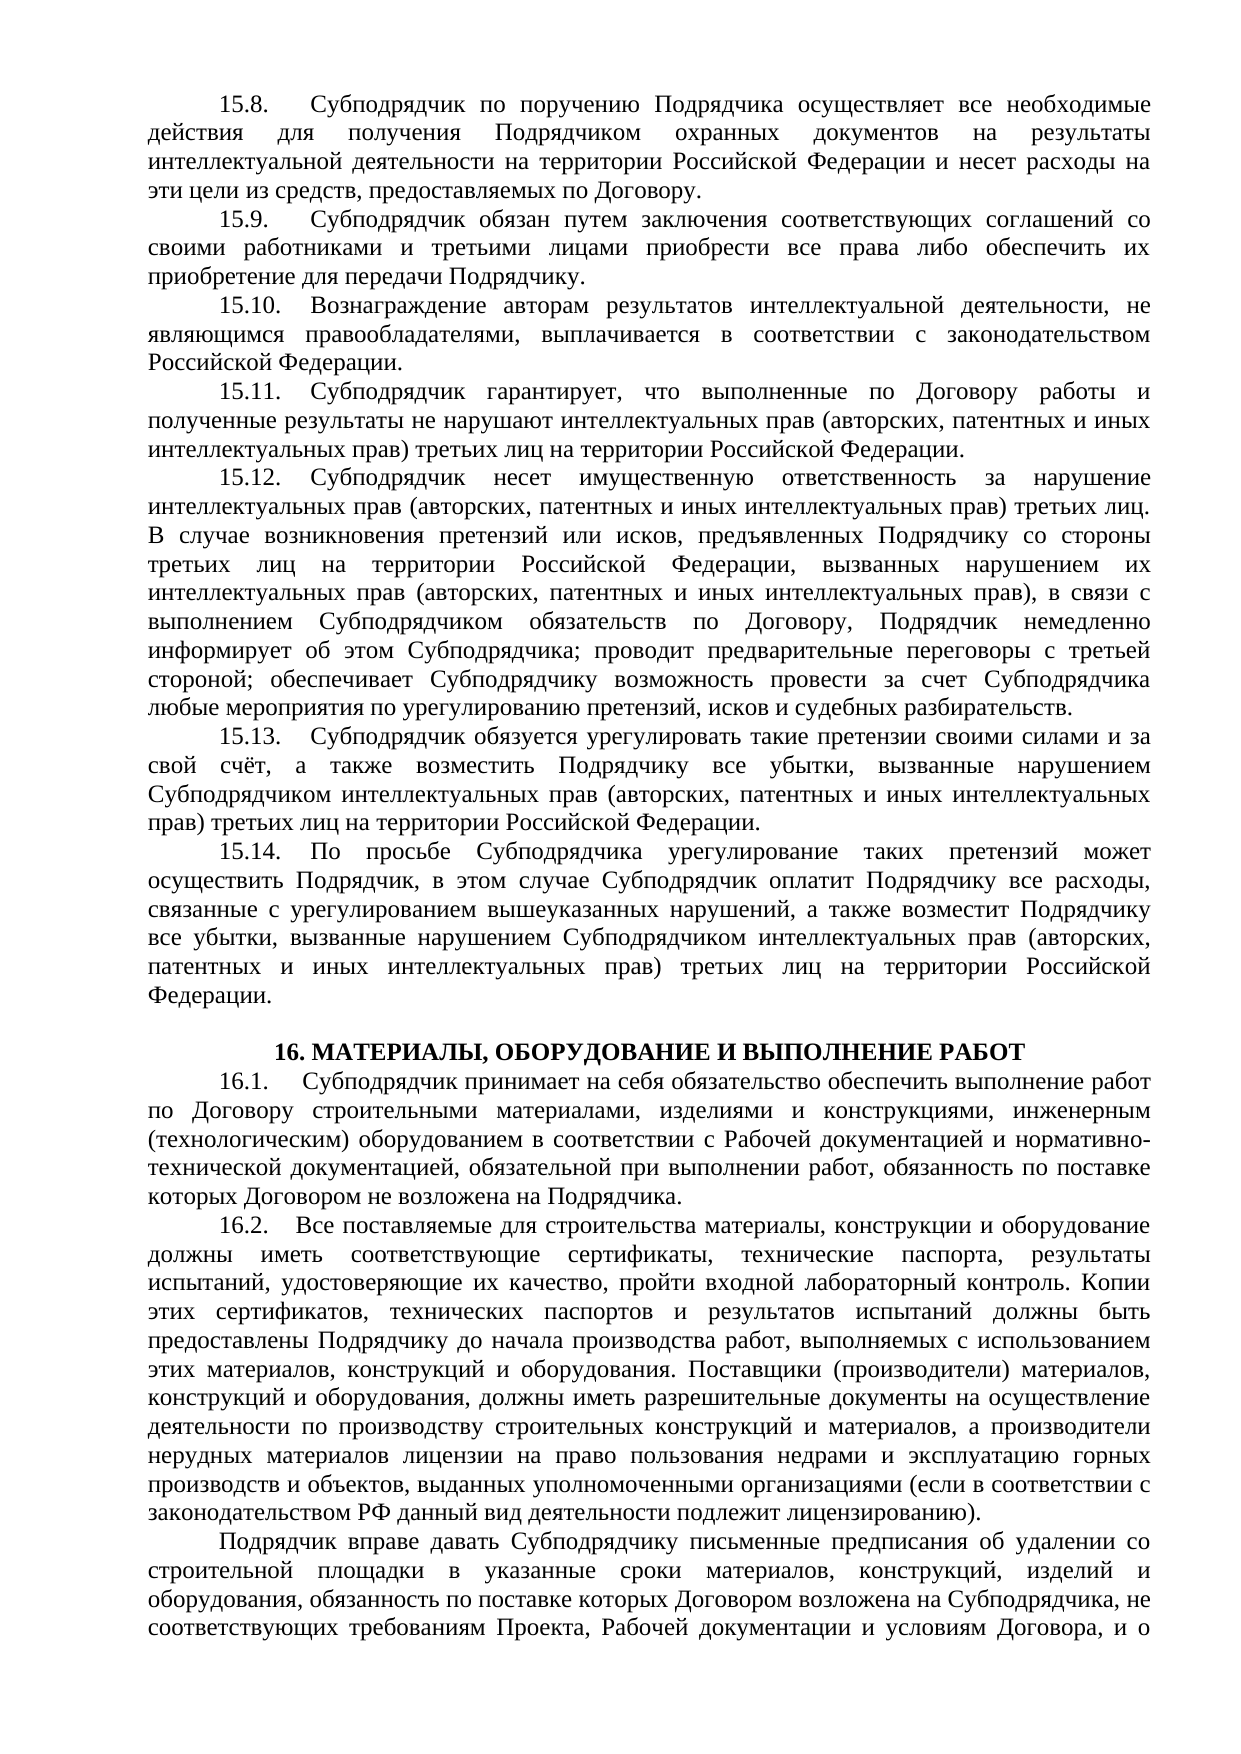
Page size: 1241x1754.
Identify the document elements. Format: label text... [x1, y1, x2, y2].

list Субподрядчик гарантирует, что выполненные по Договору работы и полученные результаты не нарушают интеллектуальных прав (авторских, патентных и иных интеллектуальных прав) третьих лиц на территории Российской Федерации. [148, 376, 1152, 462]
list МАТЕРИАЛЫ, ОБОРУДОВАНИЕ И ВЫПОЛНЕНИЕ РАБОТ [148, 1037, 1152, 1066]
list Субподрядчик принимает на себя обязательство обеспечить выполнение работ по Договору строительными материалами, изделиями и конструкциями, инженерным (технологическим) оборудованием в соответствии с Рабочей документацией и нормативно-технической документацией, обязательной при выполнении работ, обязанность по поставке которых Договором не возложена на Подрядчика. [148, 1066, 1152, 1210]
list По просьбе Субподрядчика урегулирование таких претензий может осуществить Подрядчик, в этом случае Субподрядчик оплатит Подрядчику все расходы, связанные с урегулированием вышеуказанных нарушений, а также возместит Подрядчику все убытки, вызванные нарушением Субподрядчиком интеллектуальных прав (авторских, патентных и иных интеллектуальных прав) третьих лиц на территории Российской Федерации. [148, 836, 1152, 1009]
list Все поставляемые для строительства материалы, конструкции и оборудование должны иметь соответствующие сертификаты, технические паспорта, результаты испытаний, удостоверяющие их качество, пройти входной лабораторный контроль. Копии этих сертификатов, технических паспортов и результатов испытаний должны быть предоставлены Подрядчику до начала производства работ, выполняемых с использованием этих материалов, конструкций и оборудования. Поставщики (производители) материалов, конструкций и оборудования, должны иметь разрешительные документы на осуществление деятельности по производству строительных конструкций и материалов, а производители нерудных материалов лицензии на право пользования недрами и эксплуатацию горных производств и объектов, выданных уполномоченными организациями (если в соответствии с законодательством РФ данный вид деятельности подлежит лицензированию). [148, 1210, 1152, 1526]
list Субподрядчик обязан путем заключения соответствующих соглашений со своими работниками и третьими лицами приобрести все права либо обеспечить их приобретение для передачи Подрядчику. [148, 204, 1152, 290]
list Вознаграждение авторам результатов интеллектуальной деятельности, не являющимся правообладателями, выплачивается в соответствии с законодательством Российской Федерации. [148, 290, 1152, 376]
list Субподрядчик по поручению Подрядчика осуществляет все необходимые действия для получения Подрядчиком охранных документов на результаты интеллектуальной деятельности на территории Российской Федерации и несет расходы на эти цели из средств, предоставляемых по Договору. [148, 89, 1152, 204]
list Субподрядчик обязуется урегулировать такие претензии своими силами и за свой счёт, а также возместить Подрядчику все убытки, вызванные нарушением Субподрядчиком интеллектуальных прав (авторских, патентных и иных интеллектуальных прав) третьих лиц на территории Российской Федерации. [148, 721, 1152, 836]
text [148, 1526, 1152, 1641]
list Субподрядчик несет имущественную ответственность за нарушение интеллектуальных прав (авторских, патентных и иных интеллектуальных прав) третьих лиц. В случае возникновения претензий или исков, предъявленных Подрядчику со стороны третьих лиц на территории Российской Федерации, вызванных нарушением их интеллектуальных прав (авторских, патентных и иных интеллектуальных прав), в связи с выполнением Субподрядчиком обязательств по Договору, Подрядчик немедленно информирует об этом Субподрядчика; проводит предварительные переговоры с третьей стороной; обеспечивает Субподрядчику возможность провести за счет Субподрядчика любые мероприятия по урегулированию претензий, исков и судебных разбирательств. [148, 462, 1152, 721]
